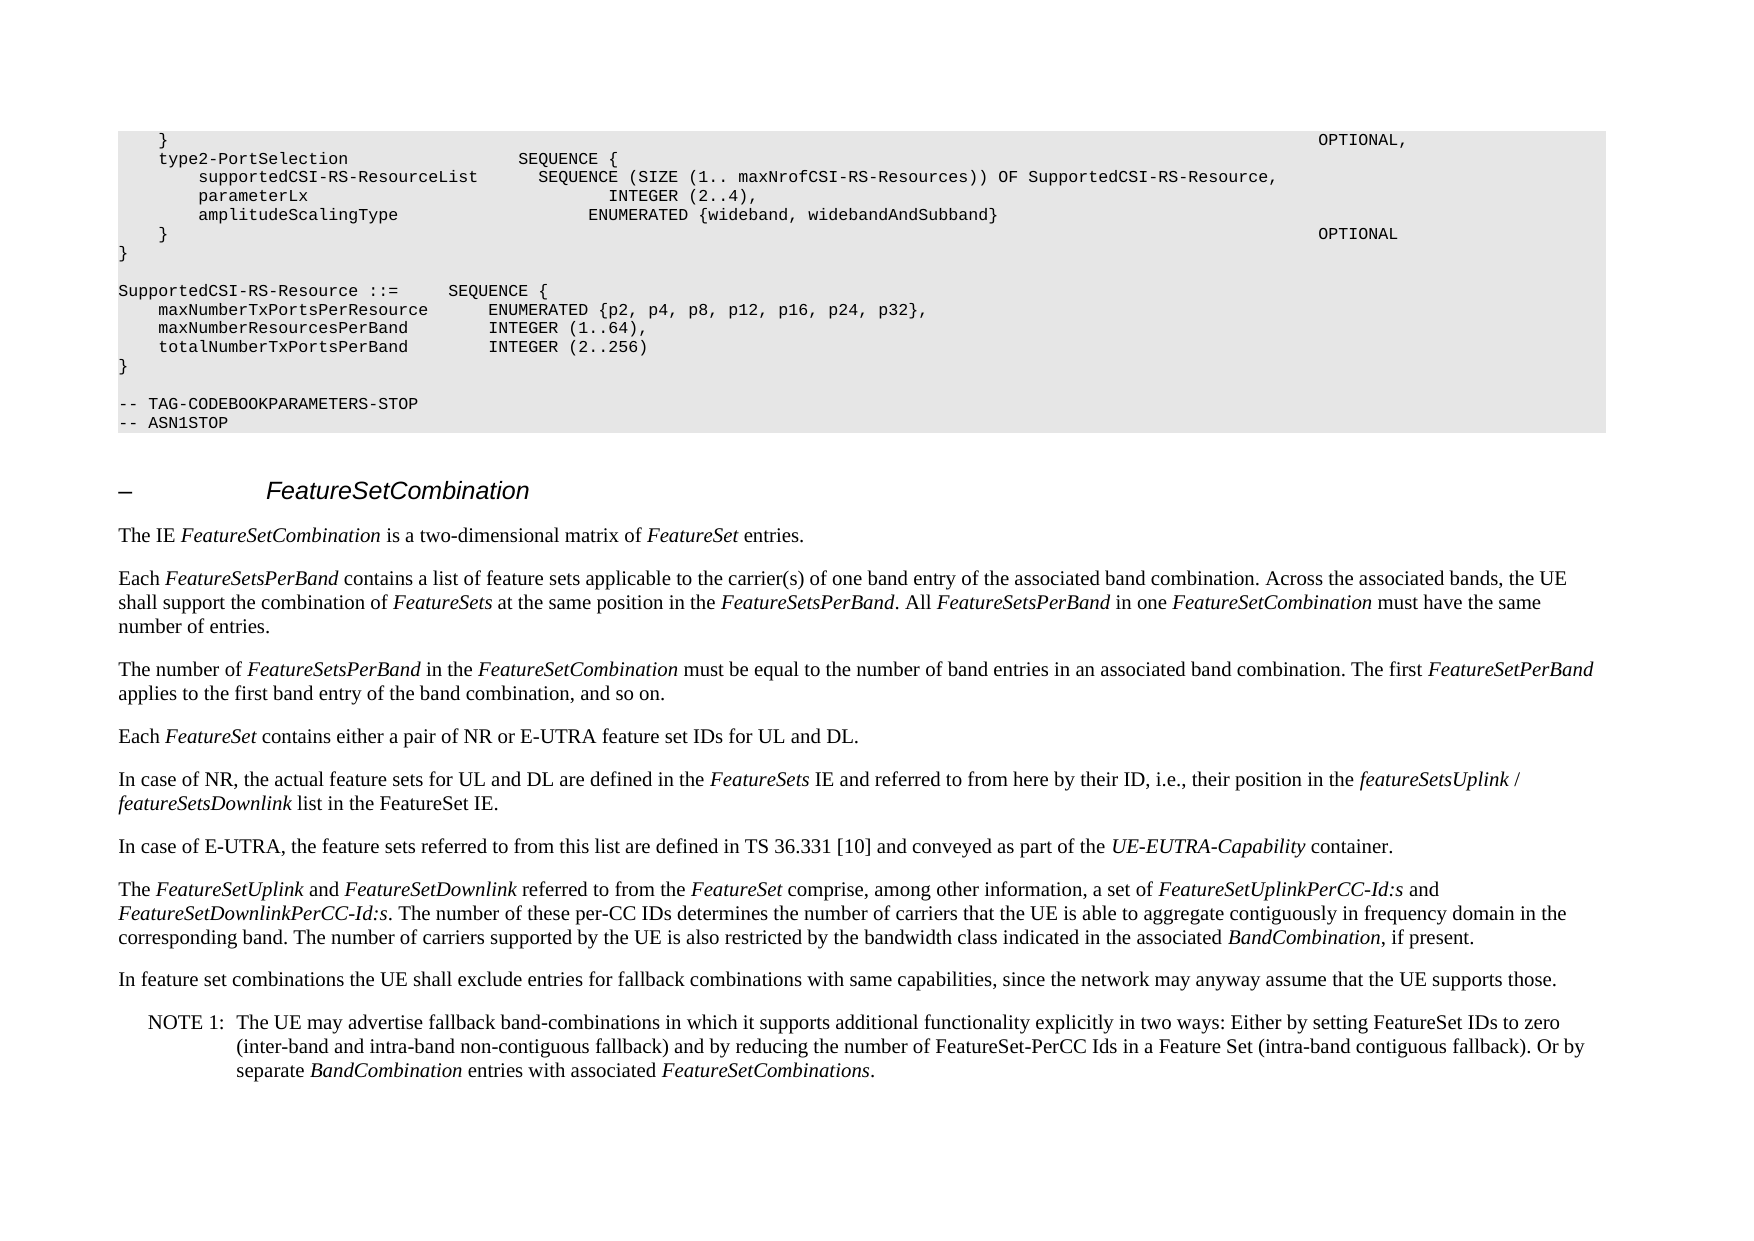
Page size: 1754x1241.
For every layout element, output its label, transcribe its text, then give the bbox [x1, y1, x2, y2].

text } OPTIONAL [118, 226, 1606, 244]
text totalNumberTxPortsPerBand INTEGER (2..256) [118, 339, 1606, 358]
text Each FeatureSet contains either a pair of NR or E-UTRA feature set IDs for UL and DL. [118, 724, 1606, 748]
text amplitudeScalingType ENUMERATED {wideband, widebandAndSubband} [118, 207, 1606, 226]
text SupportedCSI-RS-Resource ::= SEQUENCE { [118, 282, 1606, 301]
text The IE FeatureSetCombination is a two-dimensional matrix of FeatureSet entries. [118, 523, 1606, 547]
text The FeatureSetUplink and FeatureSetDownlink referred to from the FeatureSet comprise, among other information, a set of FeatureSetUplinkPerCC-Id:s and FeatureSetDownlinkPerCC-Id:s. The number of these per-CC IDs determines the number of carriers that the UE is able to aggregate contiguously in frequency domain in the corresponding band. The number of carriers supported by the UE is also restricted by the bandwidth class indicated in the associated BandCombination, if present. [118, 876, 1606, 949]
text type2-PortSelection SEQUENCE { [118, 150, 1606, 169]
text -- TAG-CODEBOOKPARAMETERS-STOP [118, 395, 1606, 414]
text NOTE 1: The UE may advertise fallback band-combinations in which it supports additional functionality explicitly in two ways: Either by setting FeatureSet IDs to zero (inter-band and intra-band non-contiguous fallback) and by reducing the number of FeatureSet-PerCC Ids in a Feature Set (intra-band contiguous fallback). Or by separate BandCombination entries with associated FeatureSetCombinations. [148, 1010, 1606, 1082]
text -- ASN1STOP [118, 414, 1606, 433]
text maxNumberTxPortsPerResource ENUMERATED {p2, p4, p8, p12, p16, p24, p32}, [118, 301, 1606, 320]
text maxNumberResourcesPerBand INTEGER (1..64), [118, 320, 1606, 339]
text } [118, 244, 1606, 263]
text parameterLx INTEGER (2..4), [118, 188, 1606, 207]
text } OPTIONAL, [118, 131, 1606, 150]
text The number of FeatureSetsPerBand in the FeatureSetCombination must be equal to the number of band entries in an associated band combination. The first FeatureSetPerBand applies to the first band entry of the band combination, and so on. [118, 657, 1606, 705]
subtitle – FeatureSetCombination [118, 476, 1606, 504]
text In case of E-UTRA, the feature sets referred to from this list are defined in TS 36.331 [10] and conveyed as part of the UE-EUTRA-Capability container. [118, 834, 1606, 858]
text In feature set combinations the UE shall exclude entries for fallback combinations with same capabilities, since the network may anyway assume that the UE supports those. [118, 967, 1606, 991]
text } [118, 358, 1606, 376]
text In case of NR, the actual feature sets for UL and DL are defined in the FeatureSets IE and referred to from here by their ID, i.e., their position in the featureSetsUplink / featureSetsDownlink list in the FeatureSet IE. [118, 767, 1606, 815]
text Each FeatureSetsPerBand contains a list of feature sets applicable to the carrier(s) of one band entry of the associated band combination. Across the associated bands, the UE shall support the combination of FeatureSets at the same position in the FeatureSetsPerBand. All FeatureSetsPerBand in one FeatureSetCombination must have the same number of entries. [118, 566, 1606, 638]
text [118, 169, 1606, 188]
